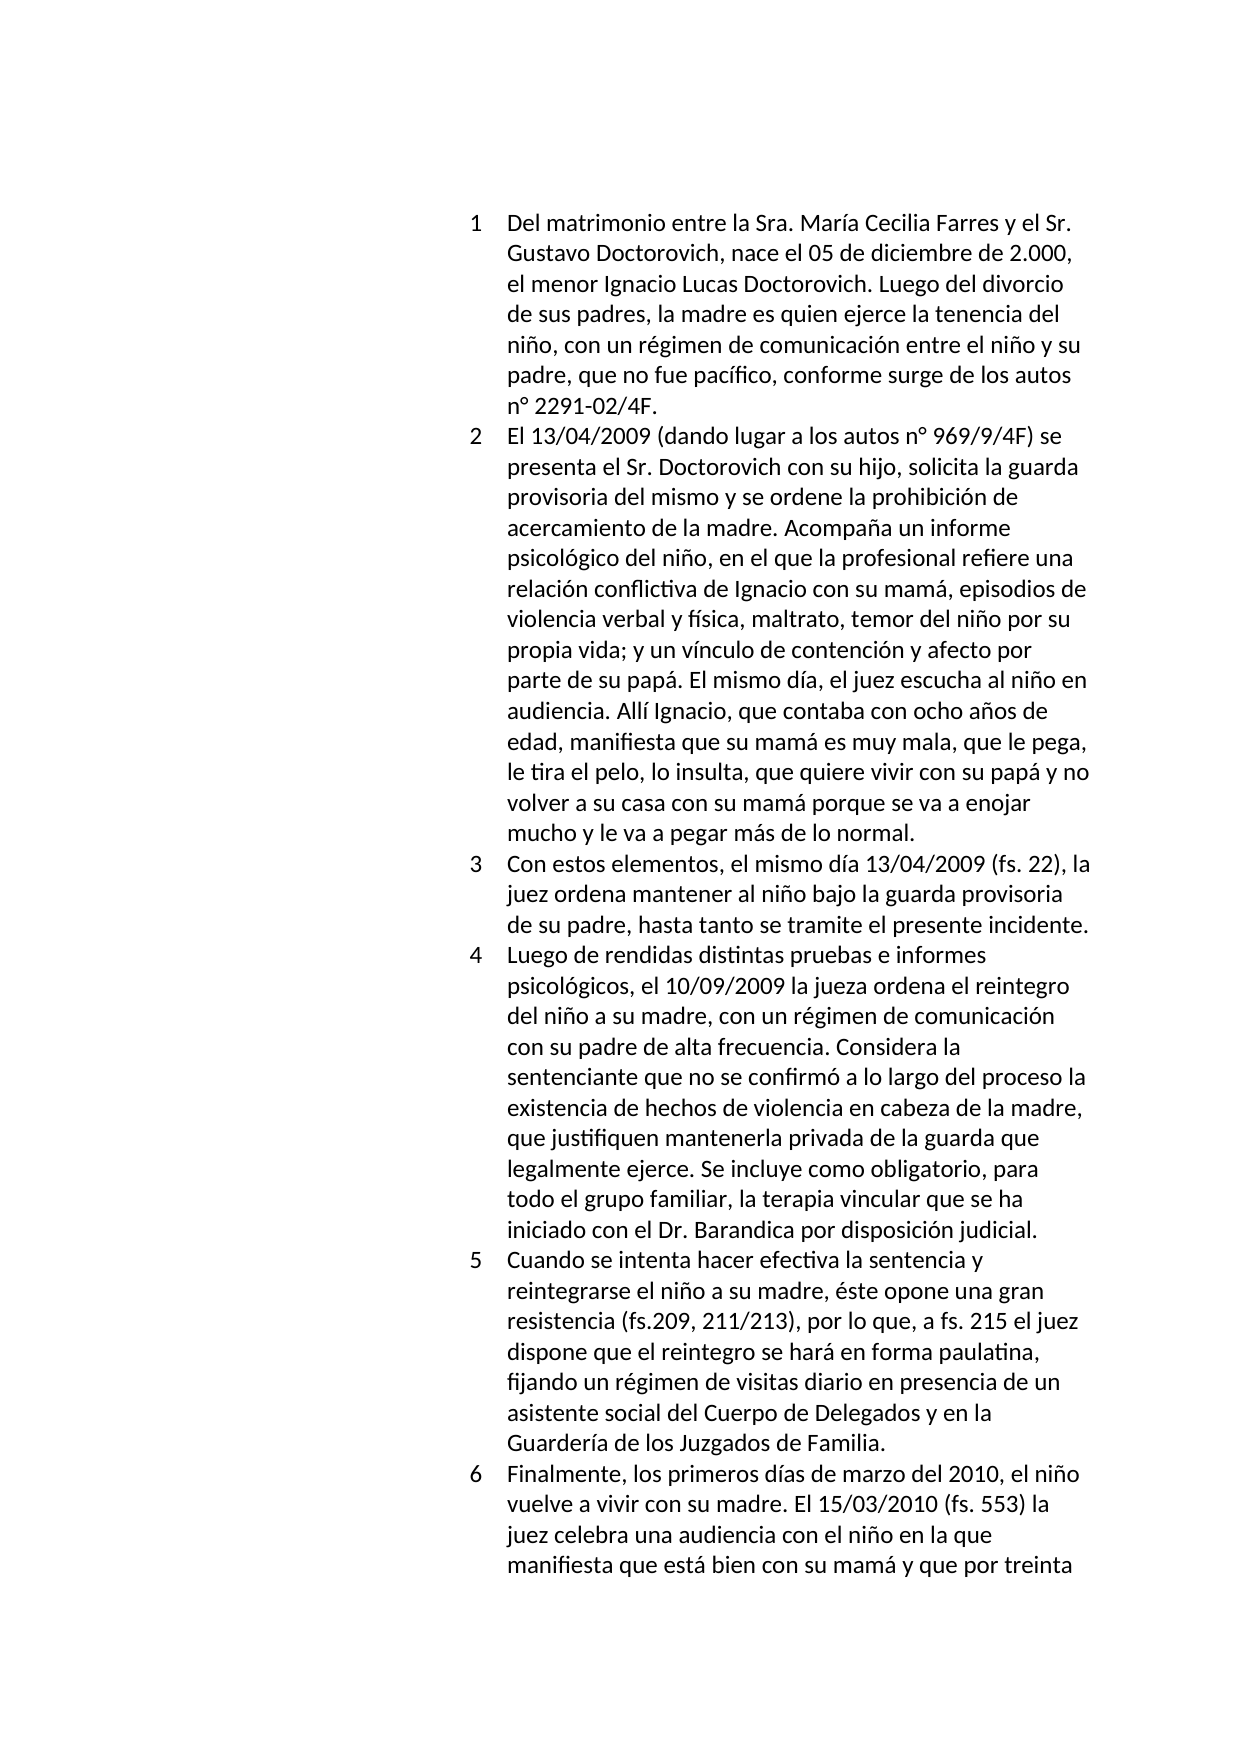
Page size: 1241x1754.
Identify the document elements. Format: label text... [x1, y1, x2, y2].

list Luego de rendidas distintas pruebas e informes psicológicos, el 10/09/2009 la jueza ordena el reintegro del niño a su madre, con un régimen de comunicación con su padre de alta frecuencia. Considera la sentenciante que no se confirmó a lo largo del proceso la existencia de hechos de violencia en cabeza de la madre, que justifiquen mantenerla privada de la guarda que legalmente ejerce. Se incluye como obligatorio, para todo el grupo familiar, la terapia vincular que se ha iniciado con el Dr. Barandica por disposición judicial. [469, 939, 1092, 1244]
list El 13/04/2009 (dando lugar a los autos n° 969/9/4F) se presenta el Sr. Doctorovich con su hijo, solicita la guarda provisoria del mismo y se ordene la prohibición de acercamiento de la madre. Acompaña un informe psicológico del niño, en el que la profesional refiere una relación conflictiva de Ignacio con su mamá, episodios de violencia verbal y física, maltrato, temor del niño por su propia vida; y un vínculo de contención y afecto por parte de su papá. El mismo día, el juez escucha al niño en audiencia. Allí Ignacio, que contaba con ocho años de edad, manifiesta que su mamá es muy mala, que le pega, le tira el pelo, lo insulta, que quiere vivir con su papá y no volver a su casa con su mamá porque se va a enojar mucho y le va a pegar más de lo normal. [469, 420, 1092, 848]
list Con estos elementos, el mismo día 13/04/2009 (fs. 22), la juez ordena mantener al niño bajo la guarda provisoria de su padre, hasta tanto se tramite el presente incidente. [469, 848, 1092, 939]
list Del matrimonio entre la Sra. María Cecilia Farres y el Sr. Gustavo Doctorovich, nace el 05 de diciembre de 2.000, el menor Ignacio Lucas Doctorovich. Luego del divorcio de sus padres, la madre es quien ejerce la tenencia del niño, con un régimen de comunicación entre el niño y su padre, que no fue pacífico, conforme surge de los autos n° 2291-02/4F. [469, 207, 1092, 420]
list Cuando se intenta hacer efectiva la sentencia y reintegrarse el niño a su madre, éste opone una gran resistencia (fs.209, 211/213), por lo que, a fs. 215 el juez dispone que el reintegro se hará en forma paulatina, fijando un régimen de visitas diario en presencia de un asistente social del Cuerpo de Delegados y en la Guardería de los Juzgados de Familia. [469, 1244, 1092, 1458]
